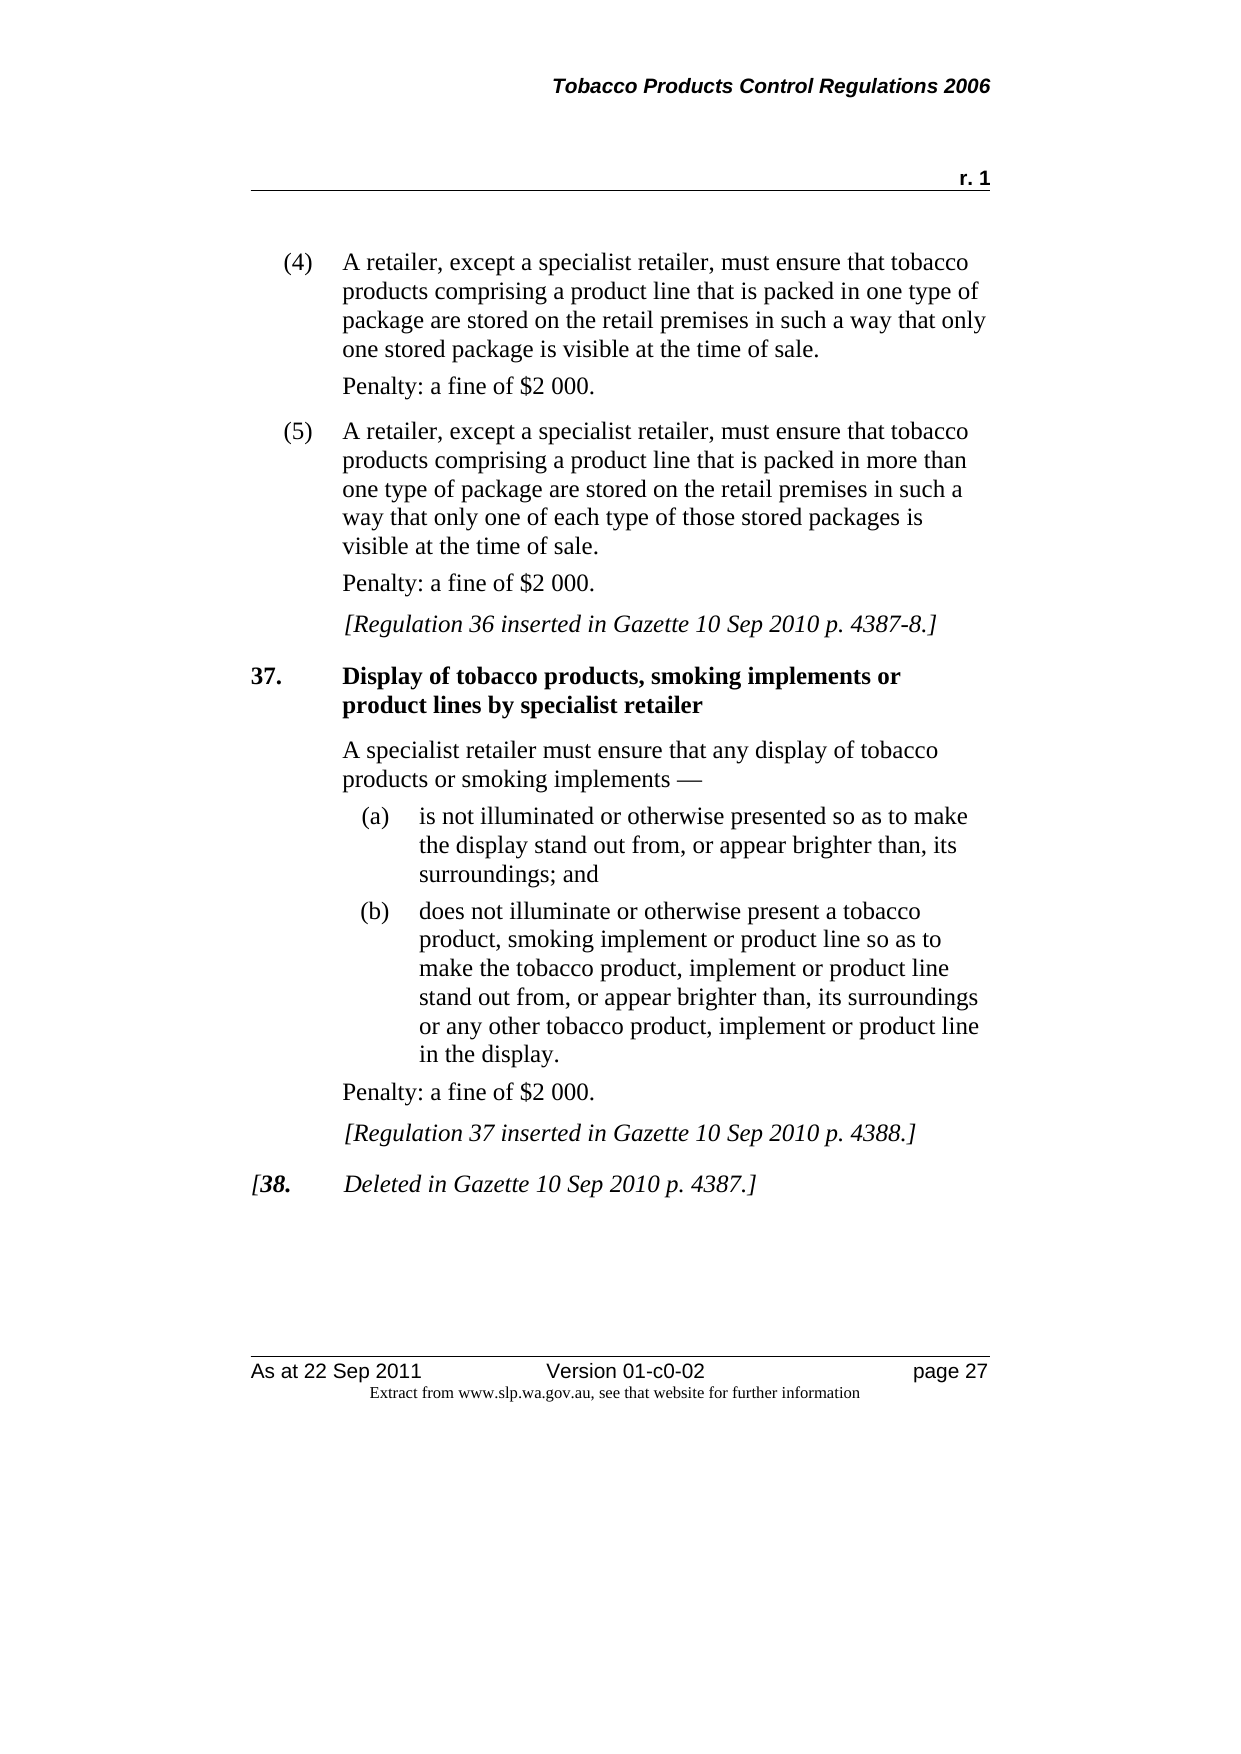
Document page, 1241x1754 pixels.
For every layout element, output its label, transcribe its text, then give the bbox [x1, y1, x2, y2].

text [Regulation 36 inserted in Gazette 10 Sep 2010 p. 4387-8.] [251, 609, 990, 638]
text [38. Deleted in Gazette 10 Sep 2010 p. 4387.] [251, 1169, 990, 1198]
text A specialist retailer must ensure that any display of tobacco products or smoking implements — [251, 735, 990, 793]
text (4) A retailer, except a specialist retailer, must ensure that tobacco products comprising a product line that is packed in one type of package are stored on the retail premises in such a way that only one stored package is visible at the time of sale. [251, 247, 990, 362]
text (5) A retailer, except a specialist retailer, must ensure that tobacco products comprising a product line that is packed in more than one type of package are stored on the retail premises in such a way that only one of each type of those stored packages is visible at the time of sale. [251, 416, 990, 560]
text [Regulation 37 inserted in Gazette 10 Sep 2010 p. 4388.] [251, 1118, 990, 1147]
text Penalty: a fine of $2 000. [251, 1077, 990, 1105]
text Penalty: a fine of $2 000. [251, 371, 990, 399]
text (a) is not illuminated or otherwise presented so as to make the display stand out from, or appear brighter than, its surroundings; and [251, 801, 990, 887]
subtitle 37. Display of tobacco products, smoking implements or product lines by specialist retailer [251, 661, 990, 719]
text Penalty: a fine of $2 000. [251, 568, 990, 597]
text (b) does not illuminate or otherwise present a tobacco product, smoking implement or product line so as to make the tobacco product, implement or product line stand out from, or appear brighter than, its surroundings or any other tobacco product, implement or product line in the display. [251, 896, 990, 1068]
